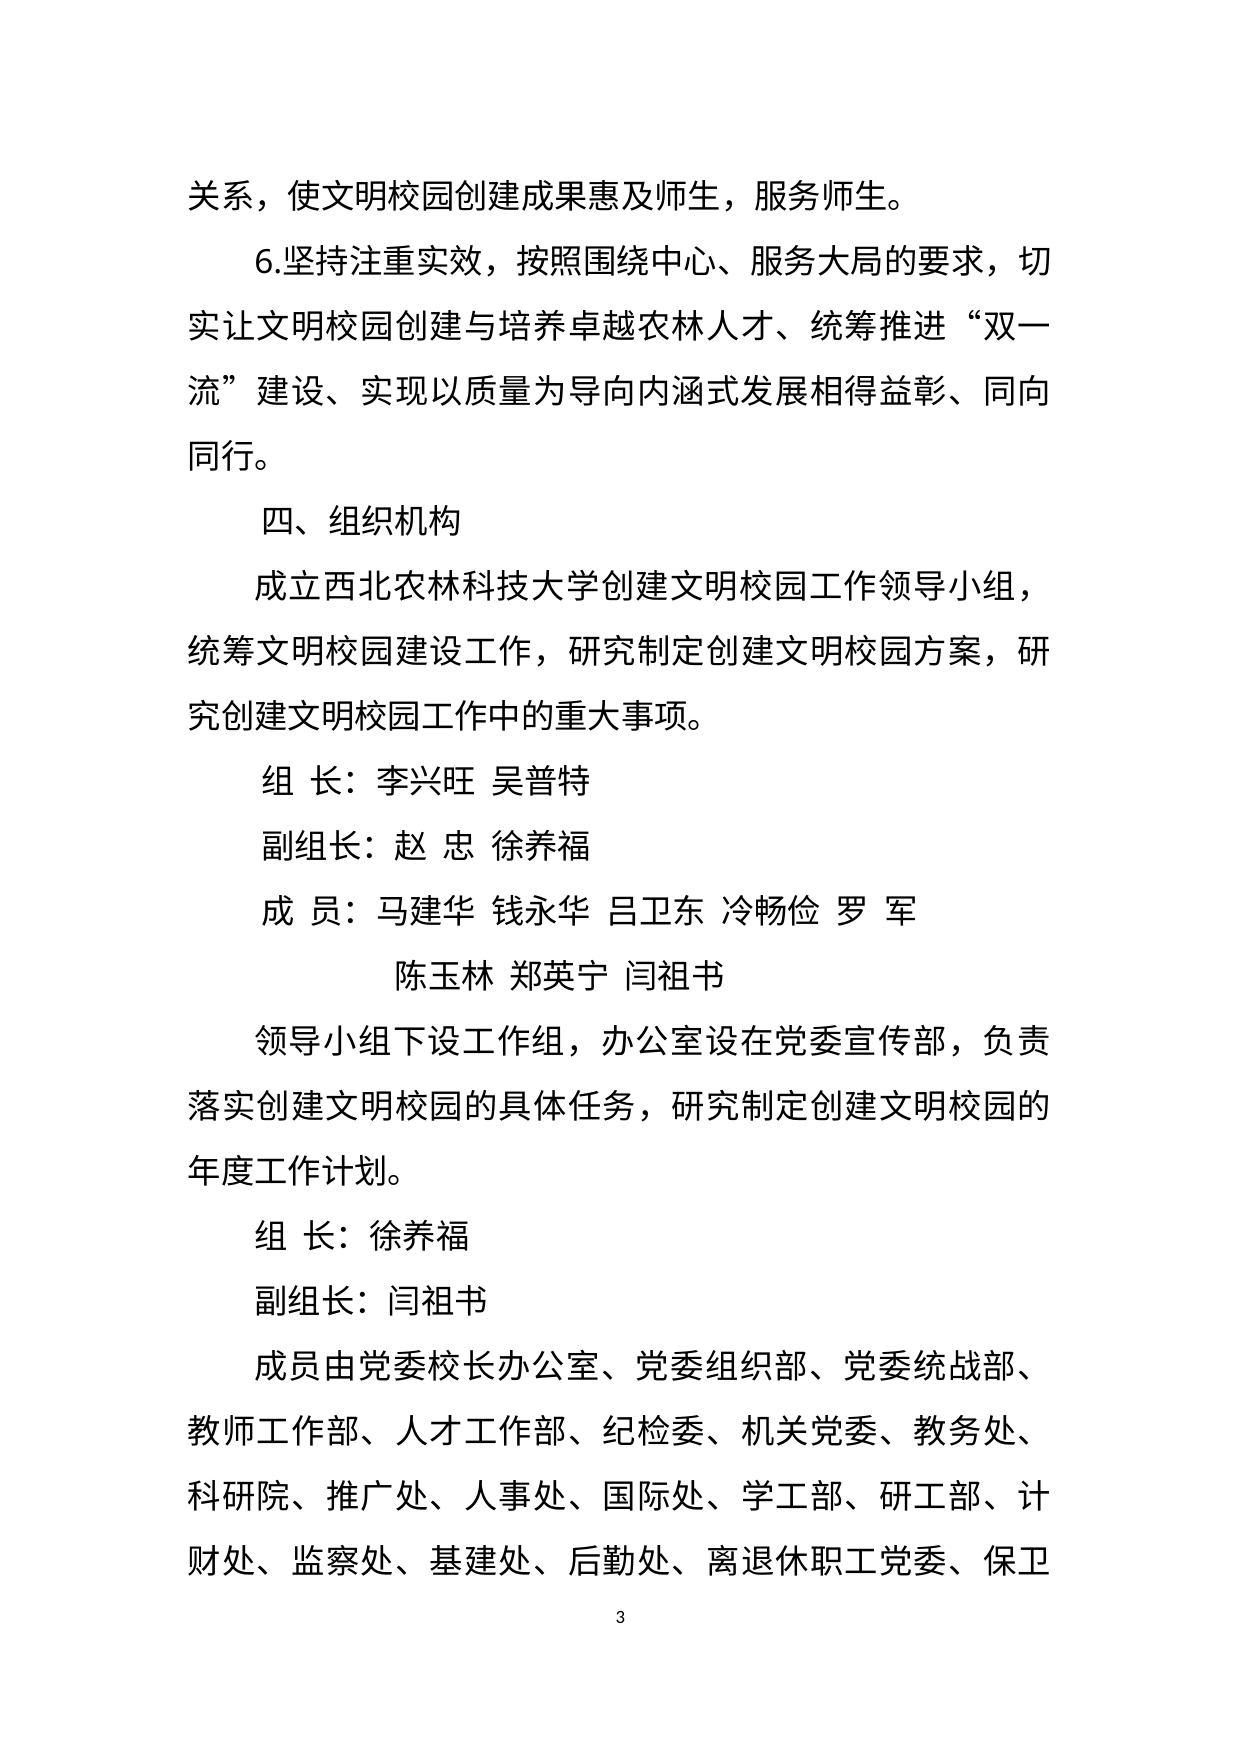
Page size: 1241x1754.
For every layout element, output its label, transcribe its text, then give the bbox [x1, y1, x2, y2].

text 副组长：赵 忠 徐养福 [187, 812, 1053, 877]
text 组 长：徐养福 [187, 1202, 1053, 1267]
text 成立西北农林科技大学创建文明校园工作领导小组，统筹文明校园建设工作，研究制定创建文明校园方案，研究创建文明校园工作中的重大事项。 [187, 552, 1053, 747]
text 副组长：闫祖书 [187, 1267, 1053, 1332]
text 四、组织机构 [187, 487, 1053, 552]
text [187, 1332, 1053, 1592]
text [187, 162, 1053, 227]
text 6.坚持注重实效，按照围绕中心、服务大局的要求，切实让文明校园创建与培养卓越农林人才、统筹推进“双一流”建设、实现以质量为导向内涵式发展相得益彰、同向同行。 [187, 227, 1053, 487]
text 陈玉林 郑英宁 闫祖书 [187, 942, 1053, 1007]
text 成 员：马建华 钱永华 吕卫东 冷畅俭 罗 军 [187, 877, 1053, 942]
text 领导小组下设工作组，办公室设在党委宣传部，负责落实创建文明校园的具体任务，研究制定创建文明校园的年度工作计划。 [187, 1007, 1053, 1202]
text 组 长：李兴旺 吴普特 [187, 747, 1053, 812]
